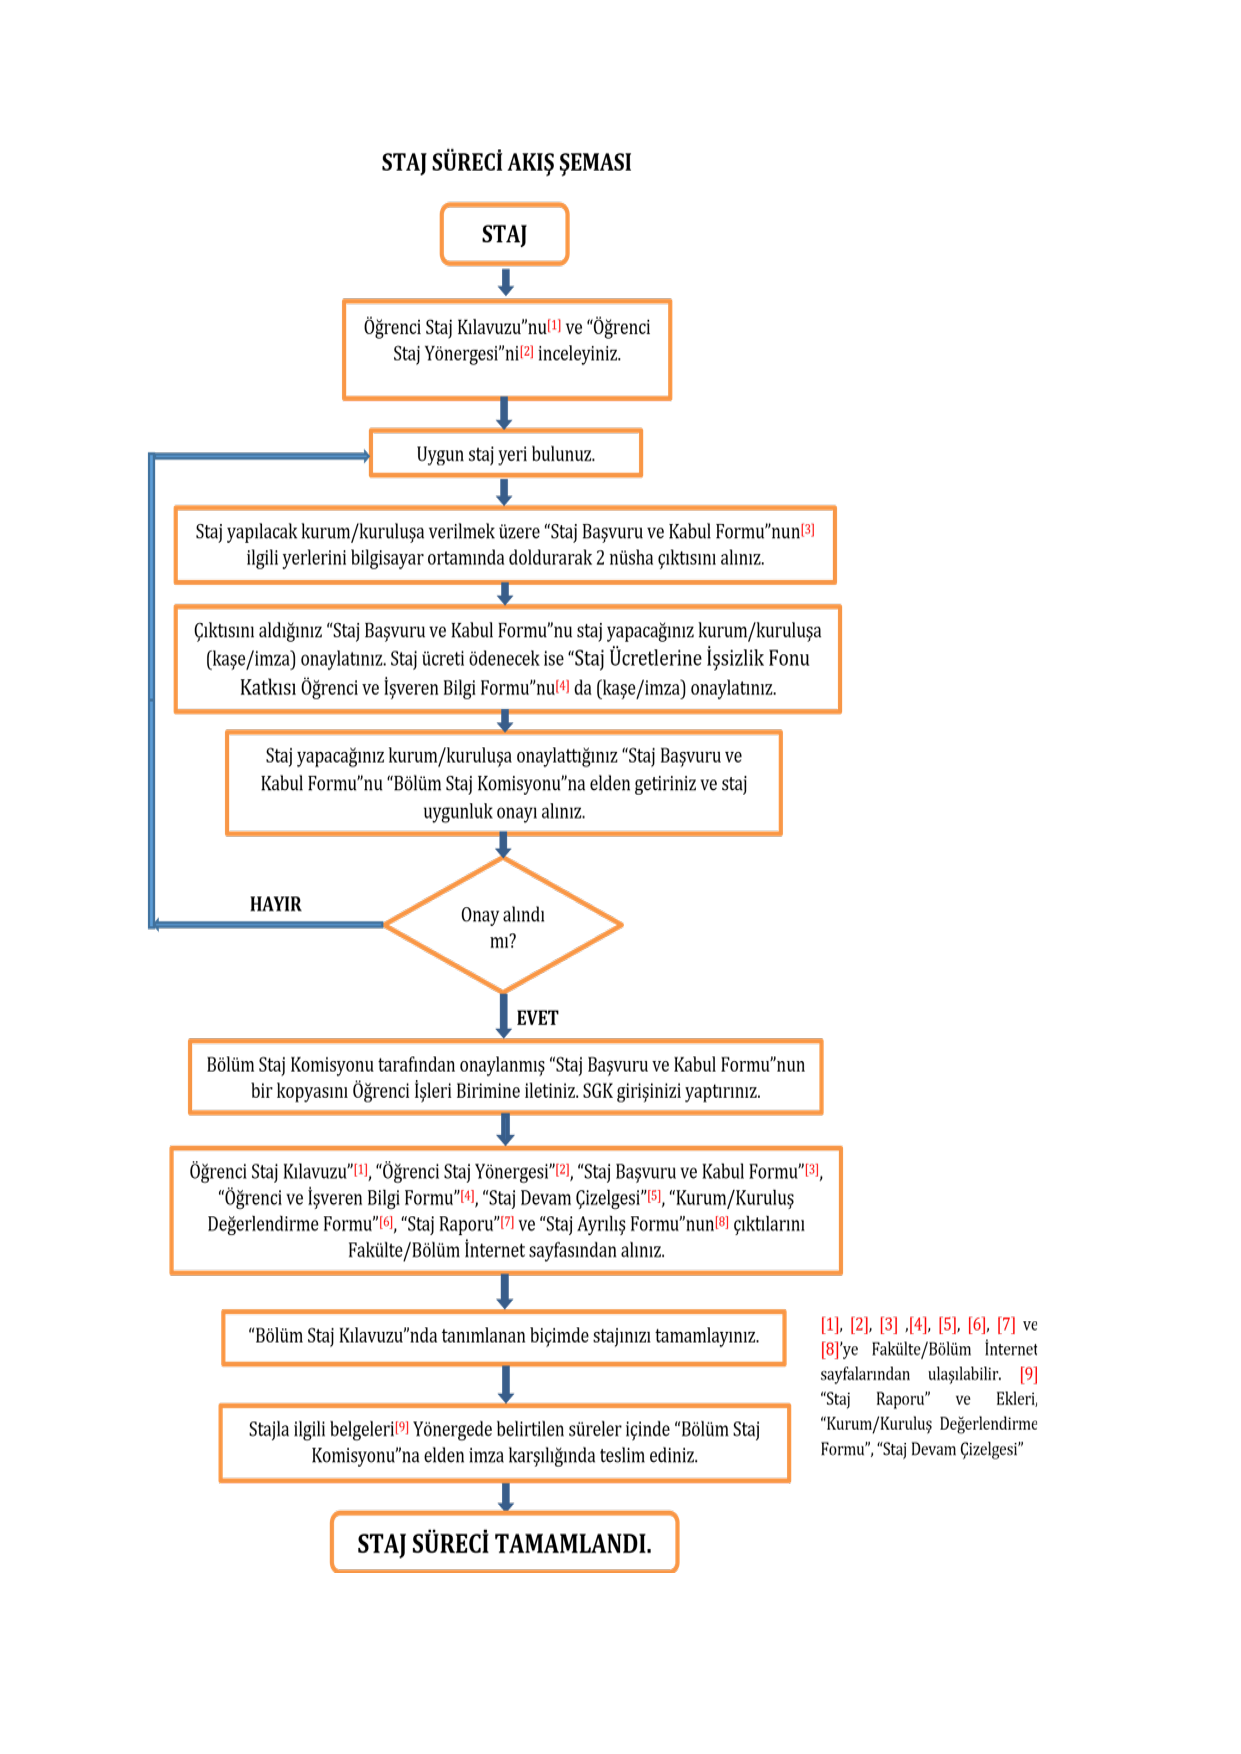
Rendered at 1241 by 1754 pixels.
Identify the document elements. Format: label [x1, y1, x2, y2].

picture [147, 147, 1038, 1573]
